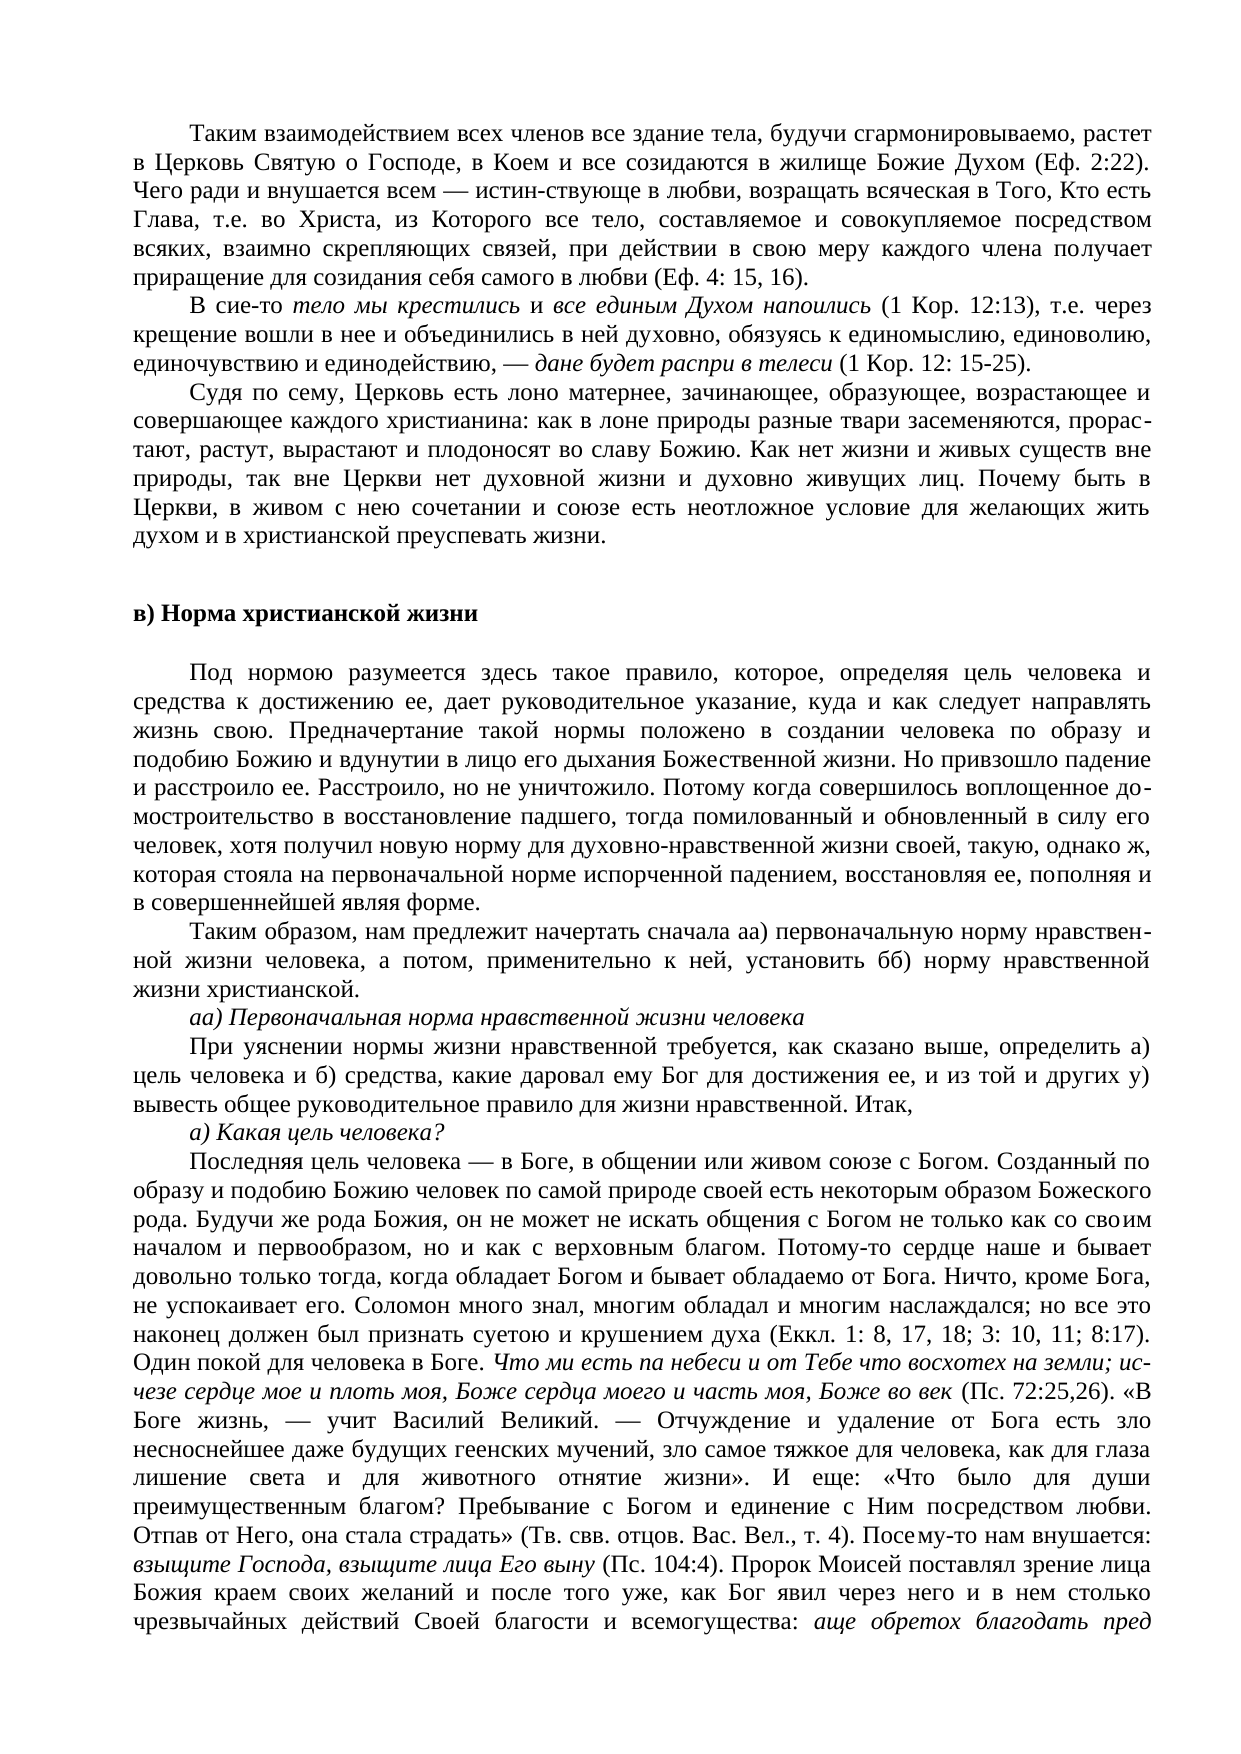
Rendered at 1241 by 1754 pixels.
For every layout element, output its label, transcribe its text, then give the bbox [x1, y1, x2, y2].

text При уяснении нормы жизни нравственной требуется, как сказано выше, определить а) цель человека и б) средства, какие даровал ему Бог для достижения ее, и из той и других у) вывесть общее руководительное правило для жизни нравственной. Итак, [133, 1031, 1152, 1117]
subtitle в) Норма христианской жизни [133, 598, 1152, 627]
text Под нормою разумеется здесь такое правило, которое, определяя цель человека и средства к достижению ее, дает руководительное указание, куда и как следует направлять жизнь свою. Предначертание такой нормы положено в создании человека по образу и подобию Божию и вдунутии в лицо его дыхания Божественной жизни. Но привзошло падение и расстроило ее. Расстроило, но не уничтожило. Потому когда совершилось воплощенное домостроительство в восстановление падшего, тогда помилованный и обновленный в силу его человек, хотя получил новую норму для духовно-нравственной жизни своей, такую, однако ж, которая стояла на первоначальной норме испорченной падением, восстановляя ее, пополняя и в совершеннейшей являя форме. [133, 657, 1152, 916]
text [133, 1146, 1152, 1635]
text В сие-то тело мы крестились и все единым Духом напоились (1 Кор. 12:13), т.е. через крещение вошли в нее и объединились в ней духовно, обязуясь к единомыслию, единоволию, единочувствию и единодействию, — дане будет распри в телеси (1 Кор. 12: 15-25). [133, 291, 1152, 377]
text а) Какая цель человека? [133, 1117, 1152, 1146]
text аа) Первоначальная норма нравственной жизни человека [133, 1002, 1152, 1031]
text Таким взаимодействием всех членов все здание тела, будучи сгармонировываемо, растет в Церковь Святую о Господе, в Коем и все созидаются в жилище Божие Духом (Еф. 2:22). Чего ради и внушается всем — истин-ствующе в любви, возращать всяческая в Того, Кто есть Глава, т.е. во Христа, из Которого все тело, составляемое и совокупляемое посредством всяких, взаимно скрепляющих связей, при действии в свою меру каждого члена получает приращение для созидания себя самого в любви (Еф. 4: 15, 16). [133, 118, 1152, 291]
text Таким образом, нам предлежит начертать сначала аа) первоначальную норму нравственной жизни человека, а потом, применительно к ней, установить бб) норму нравственной жизни христианской. [133, 916, 1152, 1002]
text Судя по сему, Церковь есть лоно матернее, зачинающее, образующее, возрастающее и совершающее каждого христианина: как в лоне природы разные твари засеменяются, прорастают, растут, вырастают и плодоносят во славу Божию. Как нет жизни и живых существ вне природы, так вне Церкви нет духовной жизни и духовно живущих лиц. Почему быть в Церкви, в живом с нею сочетании и союзе есть неотложное условие для желающих жить духом и в христианской преуспевать жизни. [133, 377, 1152, 549]
